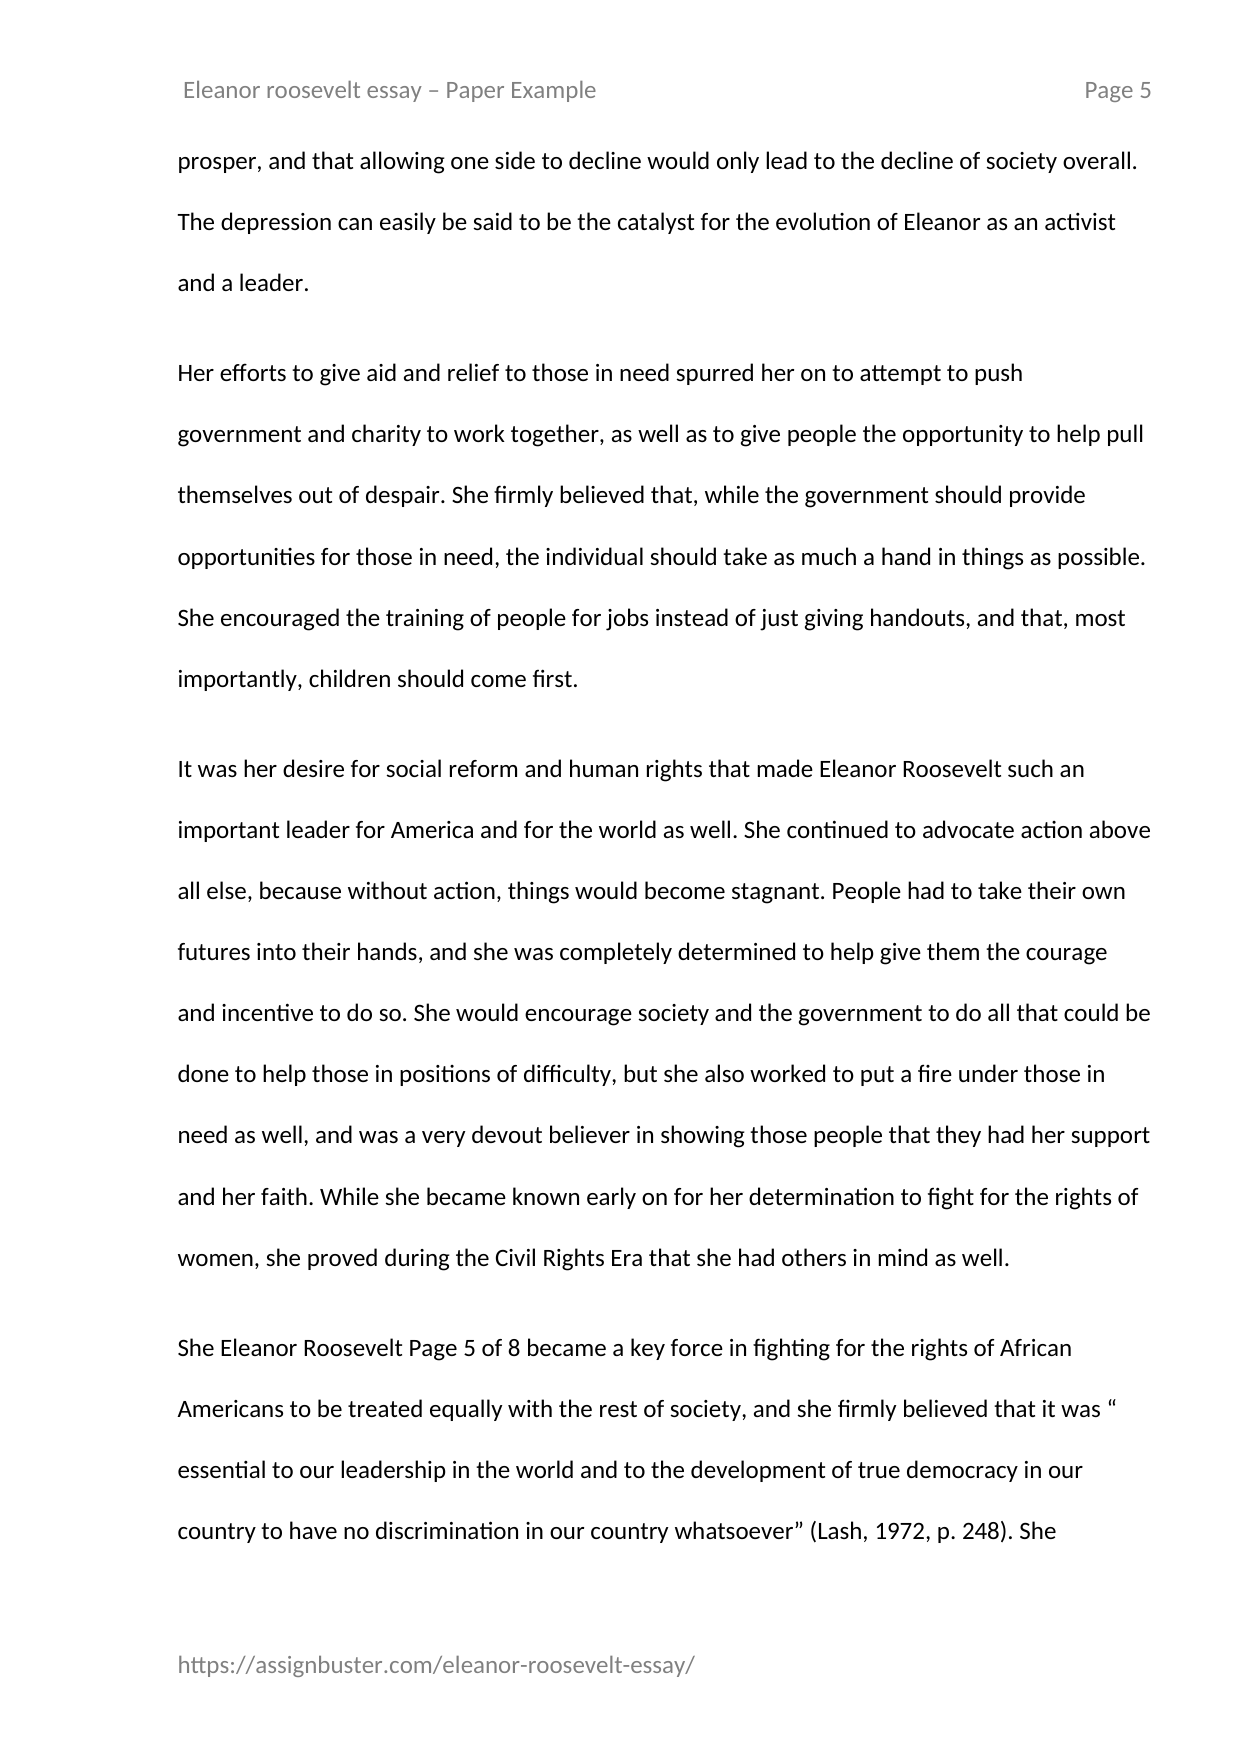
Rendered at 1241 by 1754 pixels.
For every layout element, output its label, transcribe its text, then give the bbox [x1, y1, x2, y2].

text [177, 145, 1152, 298]
text It was her desire for social reform and human rights that made Eleanor Roosevelt such an important leader for America and for the world as well. She continued to advocate action above all else, because without action, things would become stagnant. People had to take their own futures into their hands, and she was completely determined to help give them the courage and incentive to do so. She would encourage society and the government to do all that could be done to help those in positions of difficulty, but she also worked to put a fire under those in need as well, and was a very devout believer in showing those people that they had her support and her faith. While she became known early on for her determination to fight for the rights of women, she proved during the Civil Rights Era that she had others in mind as well. [177, 753, 1152, 1272]
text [177, 1332, 1152, 1546]
text Her efforts to give aid and relief to those in need spurred her on to attempt to push government and charity to work together, as well as to give people the opportunity to help pull themselves out of despair. She firmly believed that, while the government should provide opportunities for those in need, the individual should take as much a hand in things as possible. She encouraged the training of people for jobs instead of just giving handouts, and that, most importantly, children should come first. [177, 358, 1152, 693]
